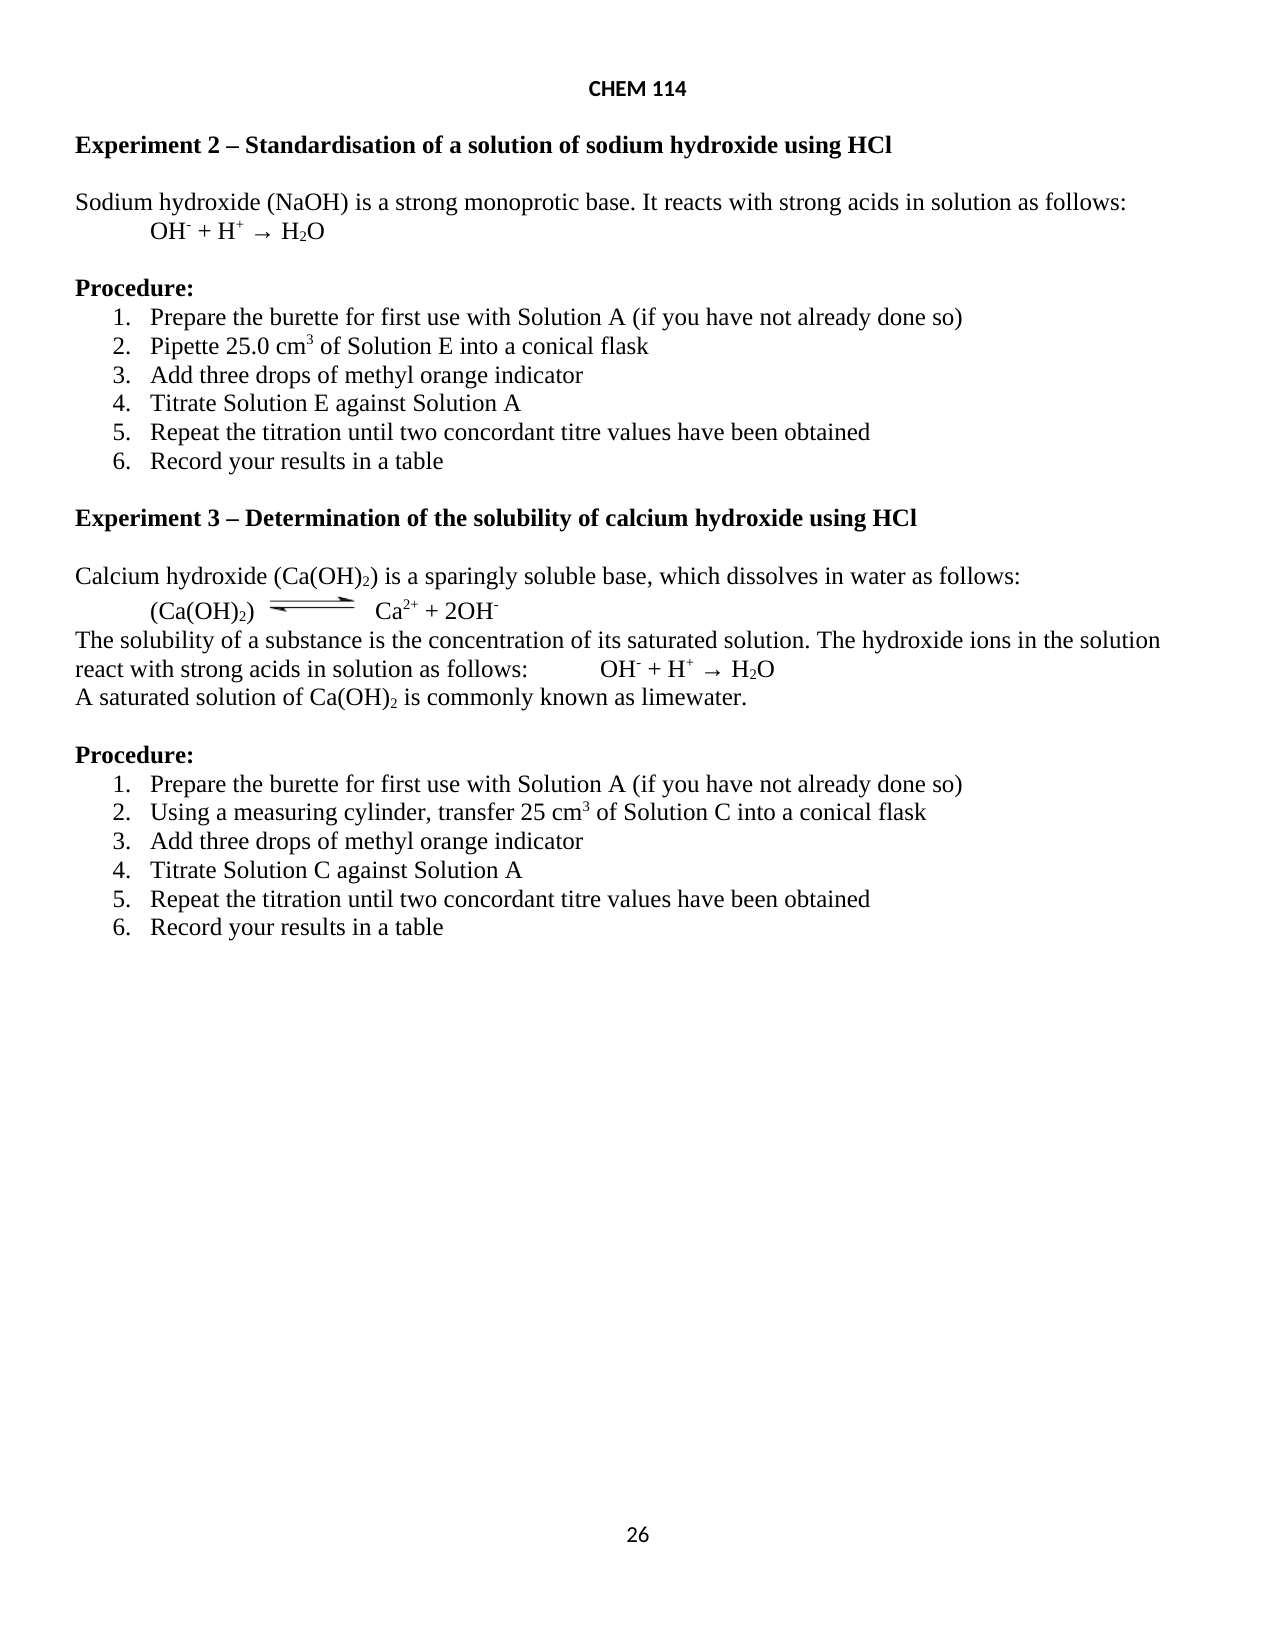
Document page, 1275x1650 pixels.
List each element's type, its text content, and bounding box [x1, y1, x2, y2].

list Record your results in a table [112, 446, 1200, 475]
subtitle Experiment 3 – Determination of the solubility of calcium hydroxide using HCl [75, 503, 1200, 532]
list Pipette 25.0 cm3 of Solution E into a conical flask [112, 331, 1200, 360]
list Add three drops of methyl orange indicator [112, 826, 1200, 855]
list Prepare the burette for first use with Solution A (if you have not already done so) [112, 302, 1200, 331]
list Sodium hydroxide (NaOH) is a strong monoprotic base. It reacts with strong acids in solution as follows: OH- + H+ → H2O [75, 187, 1200, 245]
list Prepare the burette for first use with Solution A (if you have not already done so) [112, 769, 1200, 797]
list A saturated solution of Ca(OH)2 is commonly known as limewater. [75, 682, 1200, 711]
list Record your results in a table [112, 912, 1200, 941]
list Repeat the titration until two concordant titre values have been obtained [112, 884, 1200, 912]
text Procedure: [75, 273, 1200, 302]
list Add three drops of methyl orange indicator [112, 360, 1200, 388]
list Calcium hydroxide (Ca(OH)2) is a sparingly soluble base, which dissolves in water as follows: [384, 561, 1200, 590]
list Repeat the titration until two concordant titre values have been obtained [112, 417, 1200, 446]
list Procedure: [75, 740, 1200, 769]
list Titrate Solution C against Solution A [112, 855, 1200, 884]
list Titrate Solution E against Solution A [112, 388, 1200, 417]
list Calcium hydroxide (Ca(OH)2) is a sparingly soluble base, which dissolves in water as follows: [75, 561, 370, 590]
list Using a measuring cylinder, transfer 25 cm3 of Solution C into a conical flask [112, 797, 1200, 826]
list (Ca(OH)2) Ca2+ + 2OH- [75, 590, 1200, 625]
list The solubility of a substance is the concentration of its saturated solution. The hydroxide ions in the solution react with strong acids in solution as follows: OH- + H+ → H2O [75, 625, 1200, 682]
subtitle Experiment 2 – Standardisation of a solution of sodium hydroxide using HCl [75, 130, 1200, 158]
